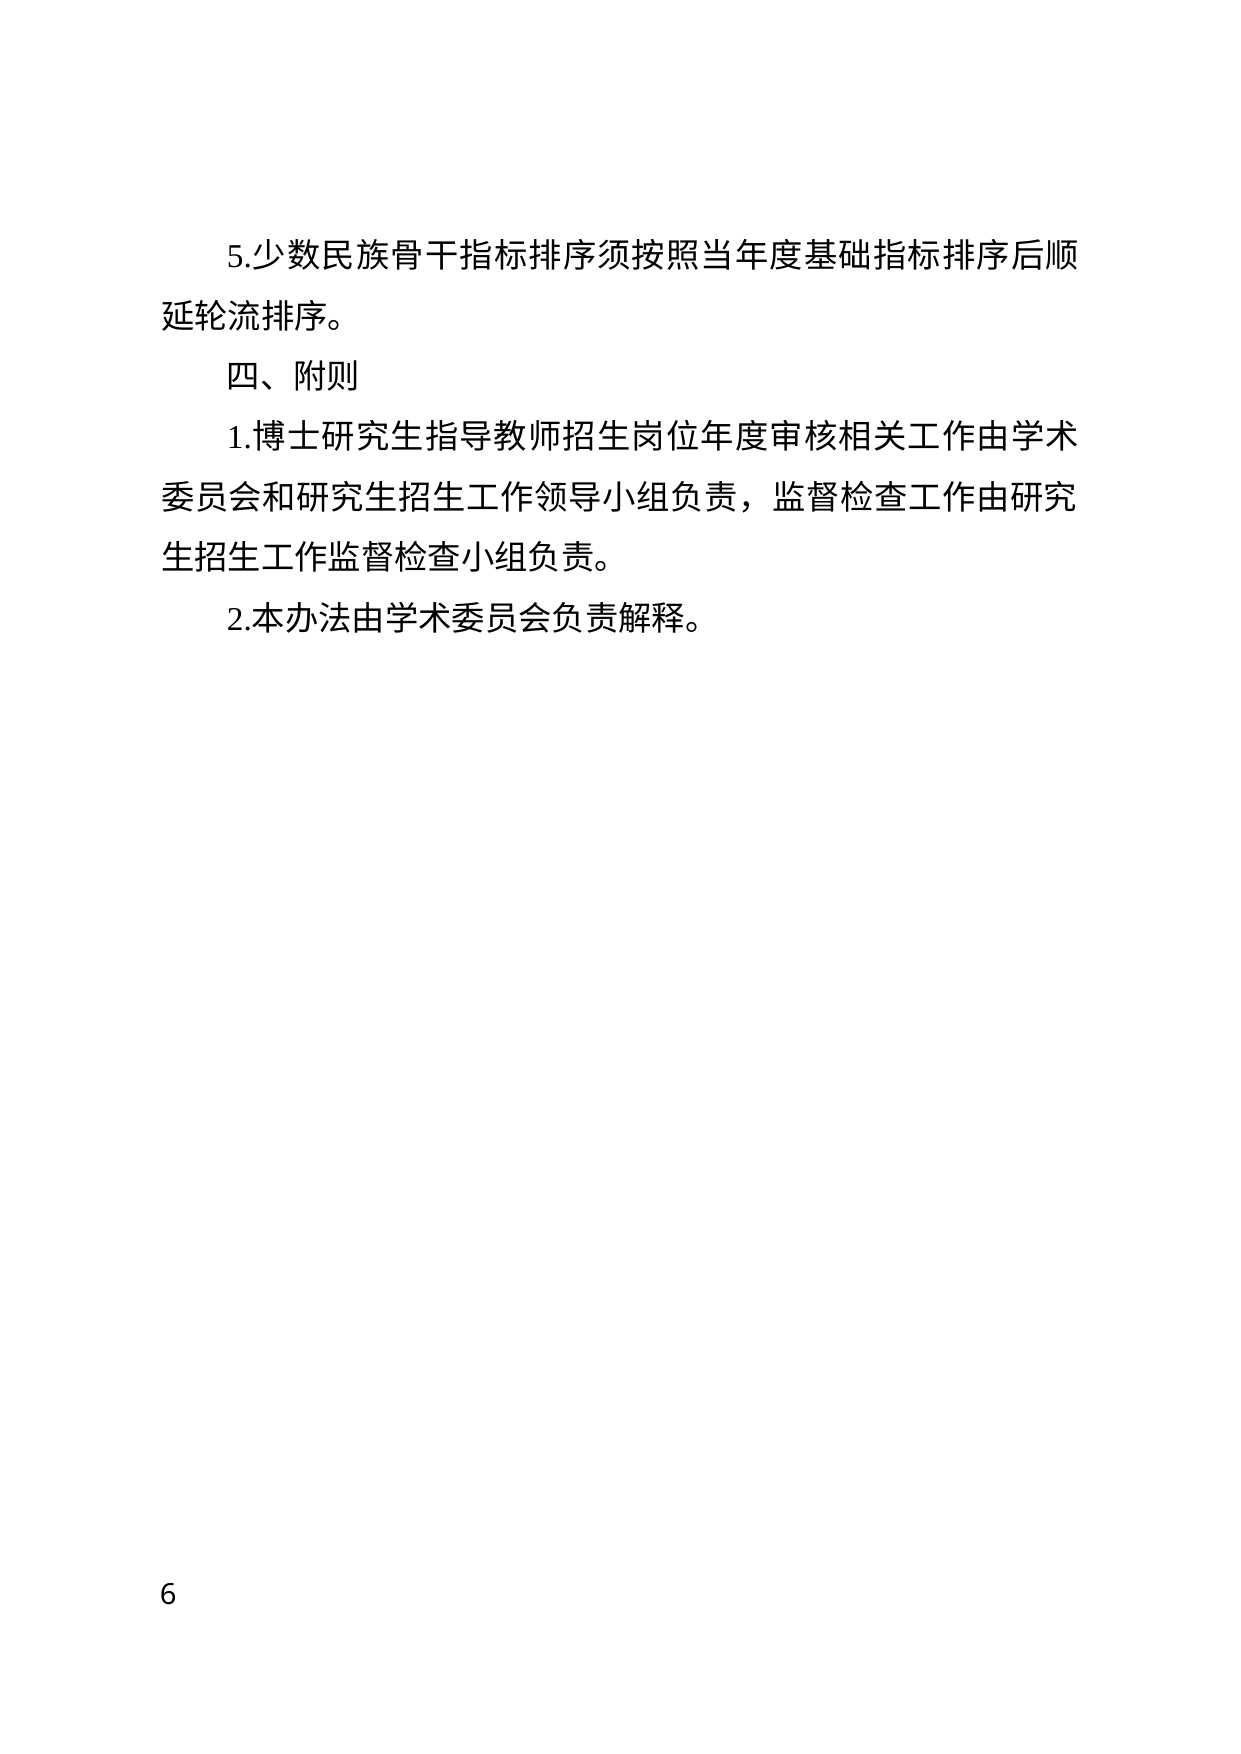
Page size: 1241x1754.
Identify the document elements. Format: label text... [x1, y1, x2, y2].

text 2.本办法由学术委员会负责解释。 [161, 582, 1079, 642]
text 1.博士研究生指导教师招生岗位年度审核相关工作由学术委员会和研究生招生工作领导小组负责，监督检查工作由研究生招生工作监督检查小组负责。 [161, 401, 1079, 582]
subtitle 四、附则 [161, 340, 1079, 401]
text 5.少数民族骨干指标排序须按照当年度基础指标排序后顺延轮流排序。 [161, 219, 1079, 340]
